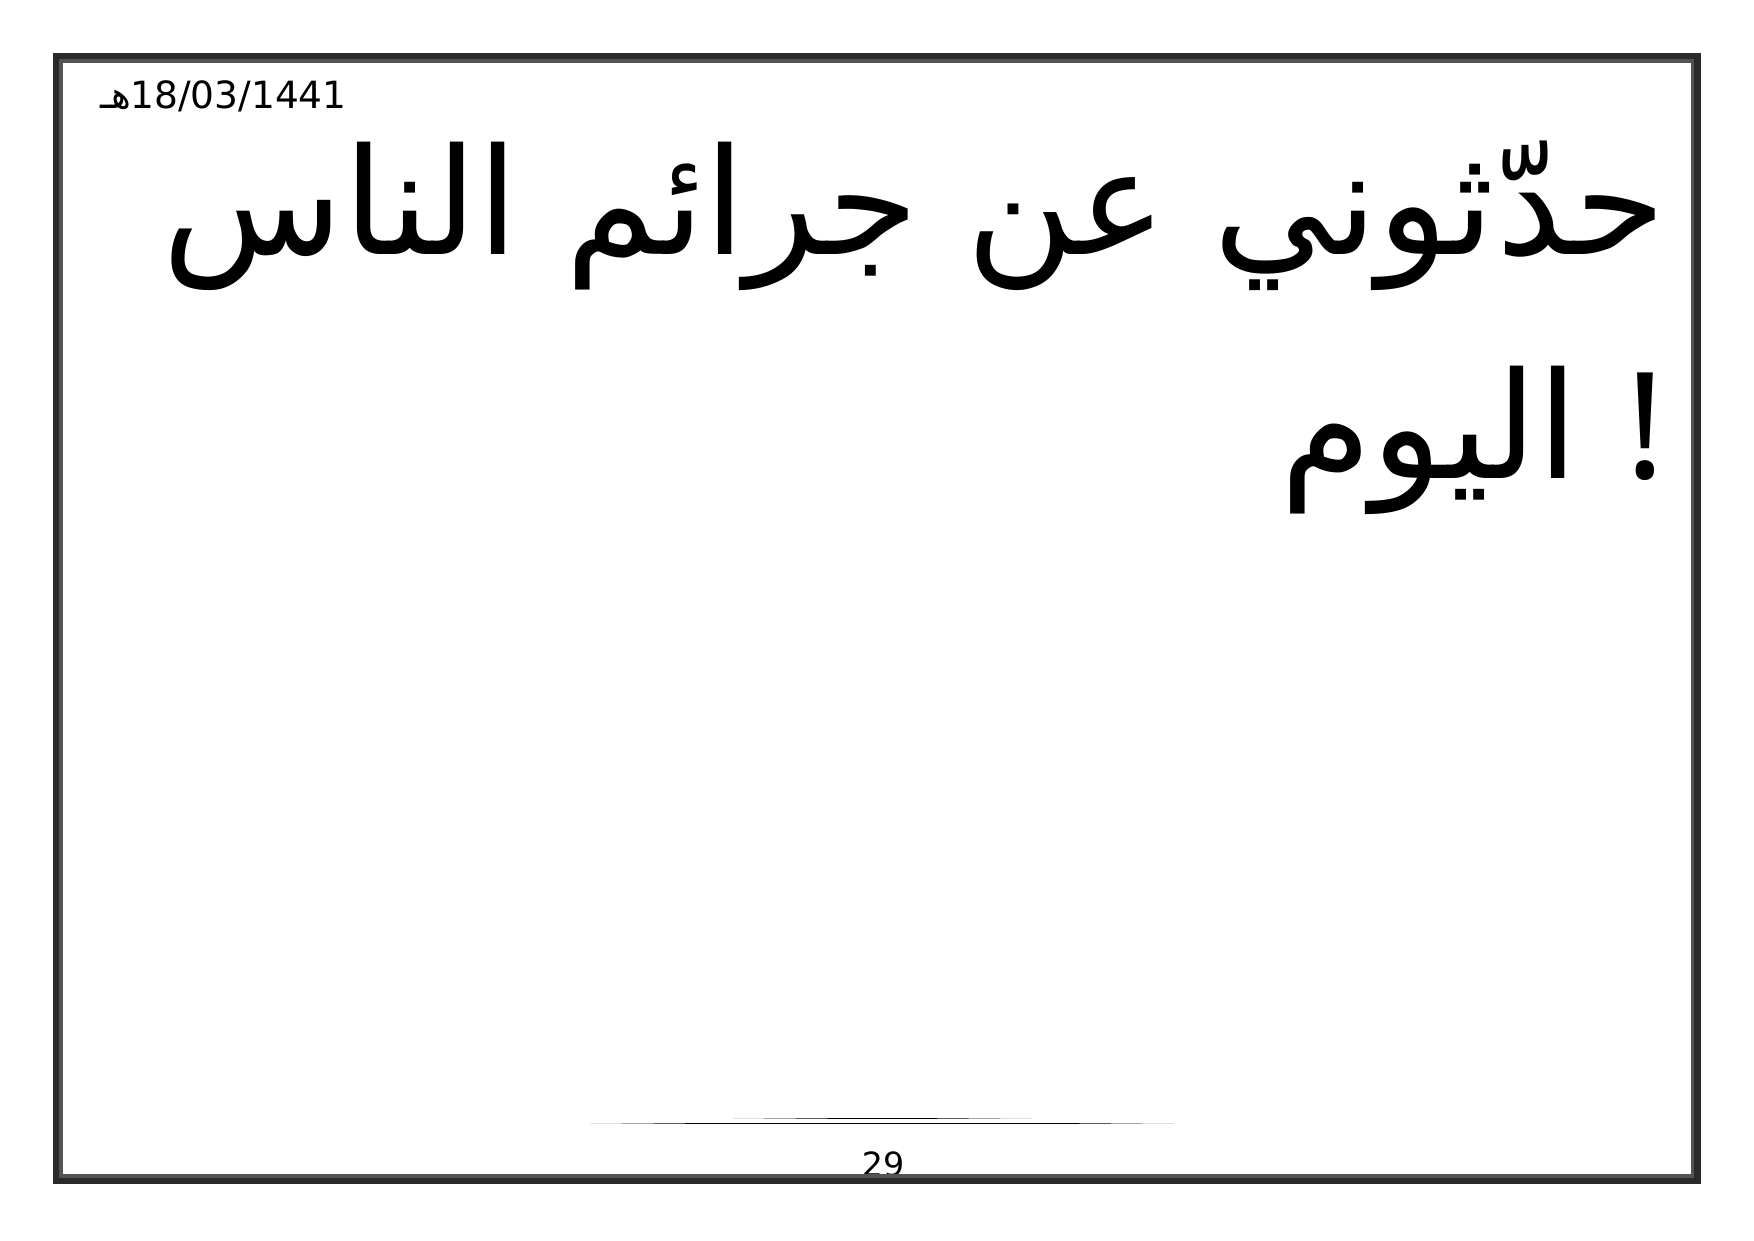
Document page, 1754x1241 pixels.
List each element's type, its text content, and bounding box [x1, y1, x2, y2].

text حدّثوني عن جرائم الناس اليوم ! [100, 117, 1665, 521]
